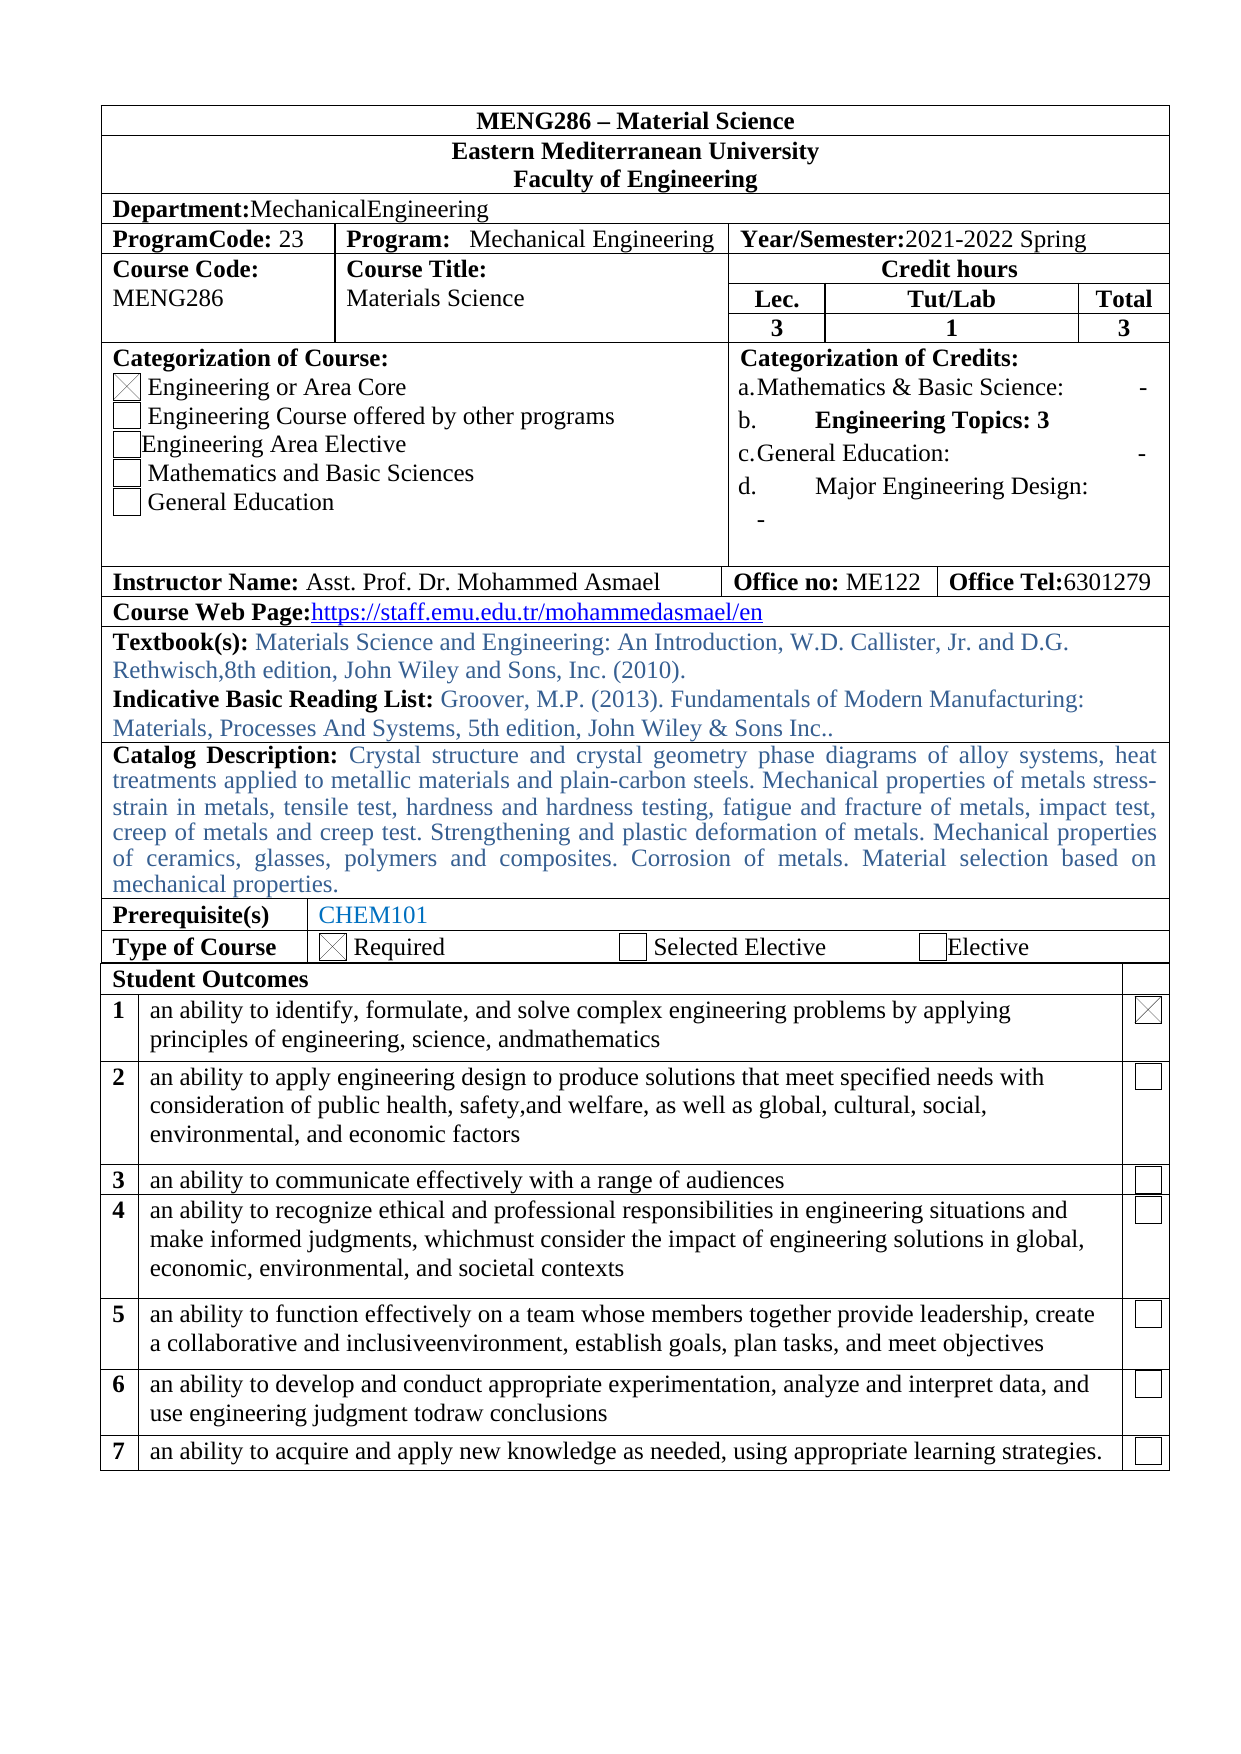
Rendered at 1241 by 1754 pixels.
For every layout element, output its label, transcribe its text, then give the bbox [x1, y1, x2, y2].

table_cell Course Title: Materials Science [336, 254, 728, 342]
table_cell Course Web Page:https://staff.emu.edu.tr/mohammedasmael/en [102, 597, 1169, 626]
table_cell ProgramCode: 23 [102, 224, 334, 253]
table_cell 7 [101, 1436, 138, 1470]
table_cell an ability to acquire and apply new knowledge as needed, using appropriate learning strategies. [139, 1436, 1122, 1470]
table_cell 2 [101, 1062, 138, 1164]
table_cell [1123, 1165, 1169, 1194]
table_cell Eastern Mediterranean University Faculty of Engineering [102, 136, 1169, 193]
table_cell Credit hours [729, 254, 1169, 283]
table_cell 4 [101, 1195, 138, 1298]
table_cell 3 [101, 1165, 138, 1194]
table_cell 6 [101, 1370, 138, 1435]
table_cell an ability to apply engineering design to produce solutions that meet specified needs with consideration of public health, safety,and welfare, as well as global, cultural, social, environmental, and economic factors [139, 1062, 1122, 1164]
table_cell Catalog Description: Crystal structure and crystal geometry phase diagrams of alloy systems, heat treatments applied to metallic materials and plain-carbon steels. Mechanical properties of metals stress-strain in metals, tensile test, hardness and hardness testing, fatigue and fracture of metals, impact test, creep of metals and creep test. Strengthening and plastic deformation of metals. Mechanical properties of ceramics, glasses, polymers and composites. Corrosion of metals. Material selection based on mechanical properties. [102, 743, 1169, 898]
table_cell 3 [1079, 314, 1169, 342]
table_cell 3 [729, 314, 824, 342]
table_cell an ability to identify, formulate, and solve complex engineering problems by applying principles of engineering, science, andmathematics [139, 995, 1122, 1061]
table_cell Office no: ME122 [722, 567, 937, 596]
table_cell Program: Mechanical Engineering [336, 224, 728, 253]
table_cell Lec. [729, 284, 824, 312]
table_cell Office Tel:6301279 [938, 567, 1169, 596]
table_cell Required Selected Elective Elective [308, 931, 1169, 962]
table_cell [1123, 1370, 1169, 1435]
table_cell [1123, 995, 1169, 1061]
table_cell an ability to function effectively on a team whose members together provide leadership, create a collaborative and inclusiveenvironment, establish goals, plan tasks, and meet objectives [139, 1299, 1122, 1368]
table_cell 5 [101, 1299, 138, 1368]
table_cell CHEM101 [308, 899, 1169, 930]
table_cell Tut/Lab [826, 284, 1078, 312]
table_header [1123, 964, 1169, 994]
table_header MENG286 – Material Science [102, 106, 1169, 135]
table_cell Department:MechanicalEngineering [102, 194, 1169, 223]
table_cell an ability to develop and conduct appropriate experimentation, analyze and interpret data, and use engineering judgment todraw conclusions [139, 1370, 1122, 1435]
table_cell Type of Course [102, 931, 307, 962]
table_cell Total [1079, 284, 1169, 312]
table_cell Instructor Name: Asst. Prof. Dr. Mohammed Asmael [102, 567, 721, 596]
table_cell Prerequisite(s) [102, 899, 307, 930]
table_cell Categorization of Credits: Mathematics & Basic Science: - Engineering Topics: 3 General Education: - Major Engineering Design: - [729, 343, 1169, 566]
table_header Student Outcomes [101, 964, 1122, 994]
table_cell Categorization of Course: Engineering or Area Core Engineering Course offered by other programs Engineering Area Elective Mathematics and Basic Sciences General Education [102, 343, 728, 566]
table_cell [1123, 1195, 1169, 1298]
table_cell an ability to communicate effectively with a range of audiences [139, 1165, 1122, 1194]
table_cell 1 [826, 314, 1078, 342]
table_cell Course Code: MENG286 [102, 254, 334, 342]
table_cell 1 [101, 995, 138, 1061]
table_cell [1123, 1299, 1169, 1368]
table_cell Textbook(s): Materials Science and Engineering: An Introduction, W.D. Callister, Jr. and D.G. Rethwisch,8th edition, John Wiley and Sons, Inc. (2010). Indicative Basic Reading List: Groover, M.P. (2013). Fundamentals of Modern Manufacturing: Materials, Processes And Systems, 5th edition, John Wiley & Sons Inc.. [102, 627, 1169, 742]
table_cell Year/Semester:2021-2022 Spring [729, 224, 1169, 253]
table_cell [1123, 1062, 1169, 1164]
table_cell an ability to recognize ethical and professional responsibilities in engineering situations and make informed judgments, whichmust consider the impact of engineering solutions in global, economic, environmental, and societal contexts [139, 1195, 1122, 1298]
table_cell [1123, 1436, 1169, 1470]
